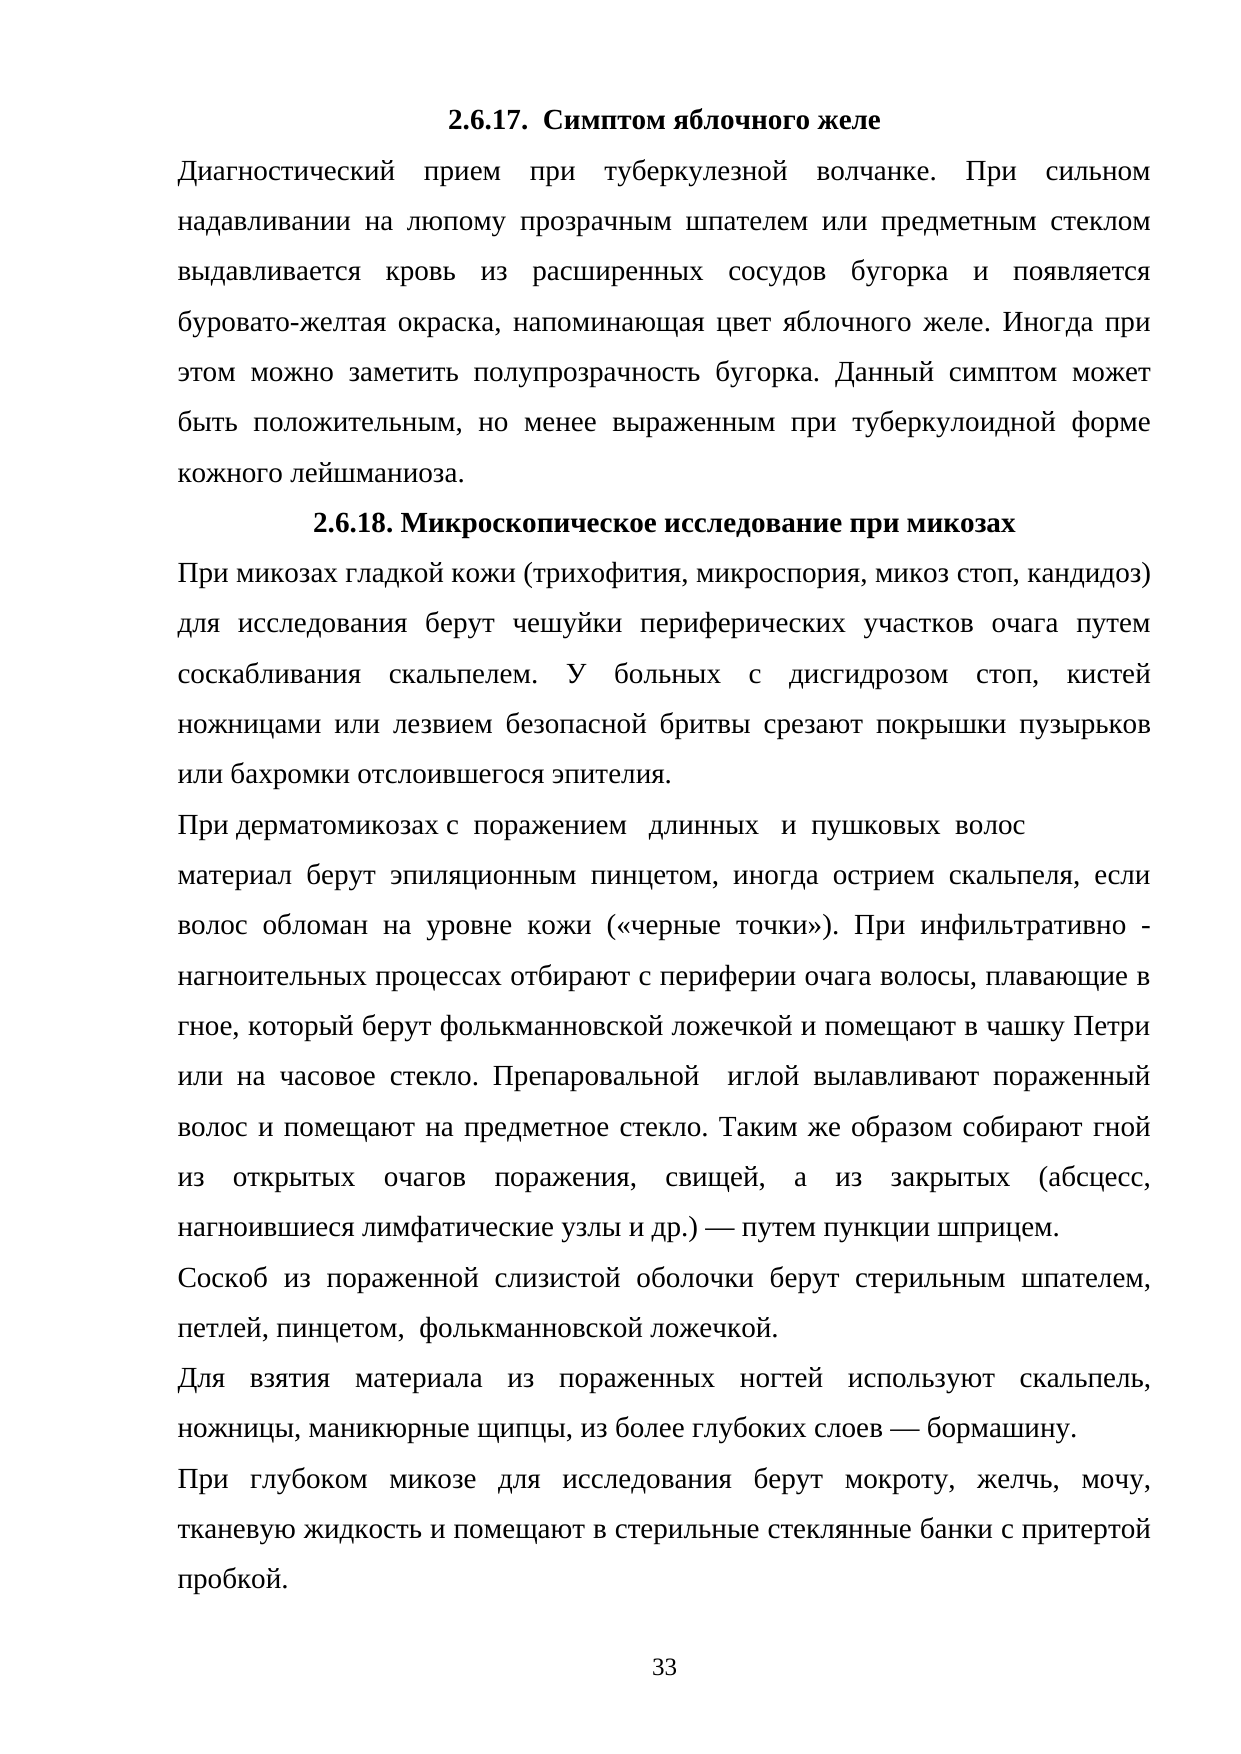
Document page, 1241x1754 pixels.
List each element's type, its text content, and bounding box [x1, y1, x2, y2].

text Диагностический прием при туберкулезной волчанке. При сильном надавливании на люпому прозрачным шпателем или предметным стеклом выдавливается кровь из расширенных сосудов бугорка и появляется буровато-желтая окраска, напоминающая цвет яблочного желе. Иногда при этом можно заметить полупрозрачность бугорка. Данный симптом может быть положительным, но менее выраженным при туберкулоидной форме кожного лейшманиоза. [177, 153, 1152, 488]
text 2.6.18. Микроскопическое исследование при микозах [177, 505, 1152, 538]
text 2.6.17. Симптом яблочного желе [177, 102, 1152, 136]
text Соскоб из пораженной слизистой оболочки берут стерильным шпателем, петлей, пинцетом, фолькманновской ложечкой. [177, 1260, 1152, 1343]
text Для взятия материала из пораженных ногтей используют скальпель, ножницы, маникюрные щипцы, из более глубоких слоев — бормашину. [177, 1360, 1152, 1444]
text материал берут эпиляционным пинцетом, иногда острием скальпеля, если волос обломан на уровне кожи («черные точки»). При инфильтративно -нагноительных процессах отбирают с периферии очага волосы, плавающие в гное, который берут фолькманновской ложечкой и помещают в чашку Петри или на часовое стекло. Препаровальной иглой вылавливают пораженный волос и помещают на предметное стекло. Таким же образом собирают гной из открытых очагов поражения, свищей, а из закрытых (абсцесс, нагноившиеся лимфатические узлы и др.) — путем пункции шприцем. [177, 857, 1152, 1243]
text При дерматомикозах с поражением длинных и пушковых волос [177, 807, 1152, 840]
text При глубоком микозе для исследования берут мокроту, желчь, мочу, тканевую жидкость и помещают в стерильные стеклянные банки с притертой пробкой. [177, 1461, 1152, 1595]
text При микозах гладкой кожи (трихофития, микроспория, микоз стоп, кандидоз) для исследования берут чешуйки периферических участков очага путем соскабливания скальпелем. У больных с дисгидрозом стоп, кистей ножницами или лезвием безопасной бритвы срезают покрышки пузырьков или бахромки отслоившегося эпителия. [177, 555, 1152, 790]
